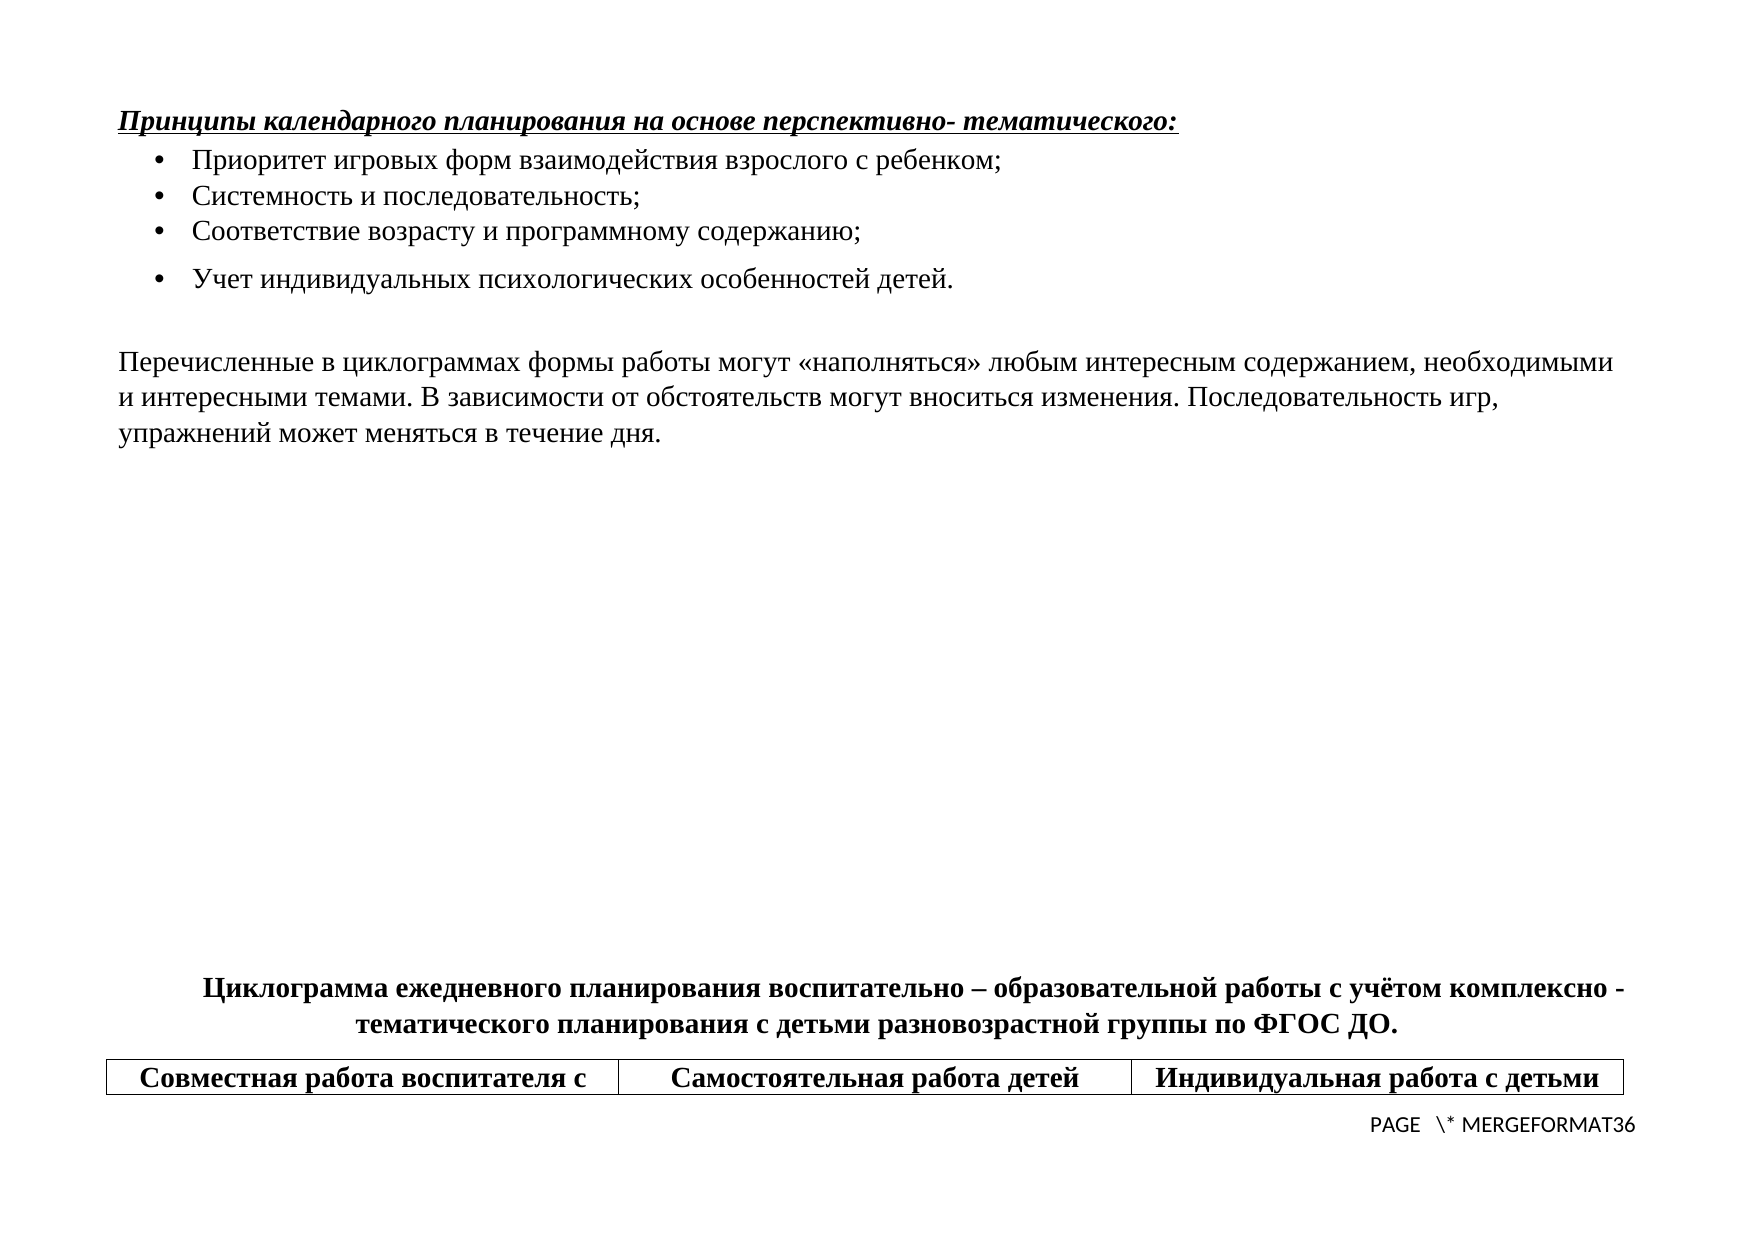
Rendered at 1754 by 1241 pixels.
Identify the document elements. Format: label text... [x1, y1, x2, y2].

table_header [1132, 1060, 1623, 1094]
list Приоритет игровых форм взаимодействия взрослого с ребенком; [154, 142, 1636, 175]
list Системность и последовательность; [154, 178, 1636, 211]
list Соответствие возрасту и программному содержанию; [154, 213, 1636, 247]
list Учет индивидуальных психологических особенностей детей. [154, 261, 1636, 294]
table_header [619, 1060, 1131, 1094]
text Принципы календарного планирования на основе перспективно- тематического: [118, 103, 1636, 137]
text Циклограмма ежедневного планирования воспитательно – образовательной работы с учётом комплексно - тематического планирования с детьми разновозрастной группы по ФГОС ДО. [118, 970, 1636, 1040]
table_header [107, 1060, 618, 1094]
text Перечисленные в циклограммах формы работы могут «наполняться» любым интересным содержанием, необходимыми и интересными темами. В зависимости от обстоятельств могут вноситься изменения. Последовательность игр, упражнений может меняться в течение дня. [118, 344, 1636, 448]
